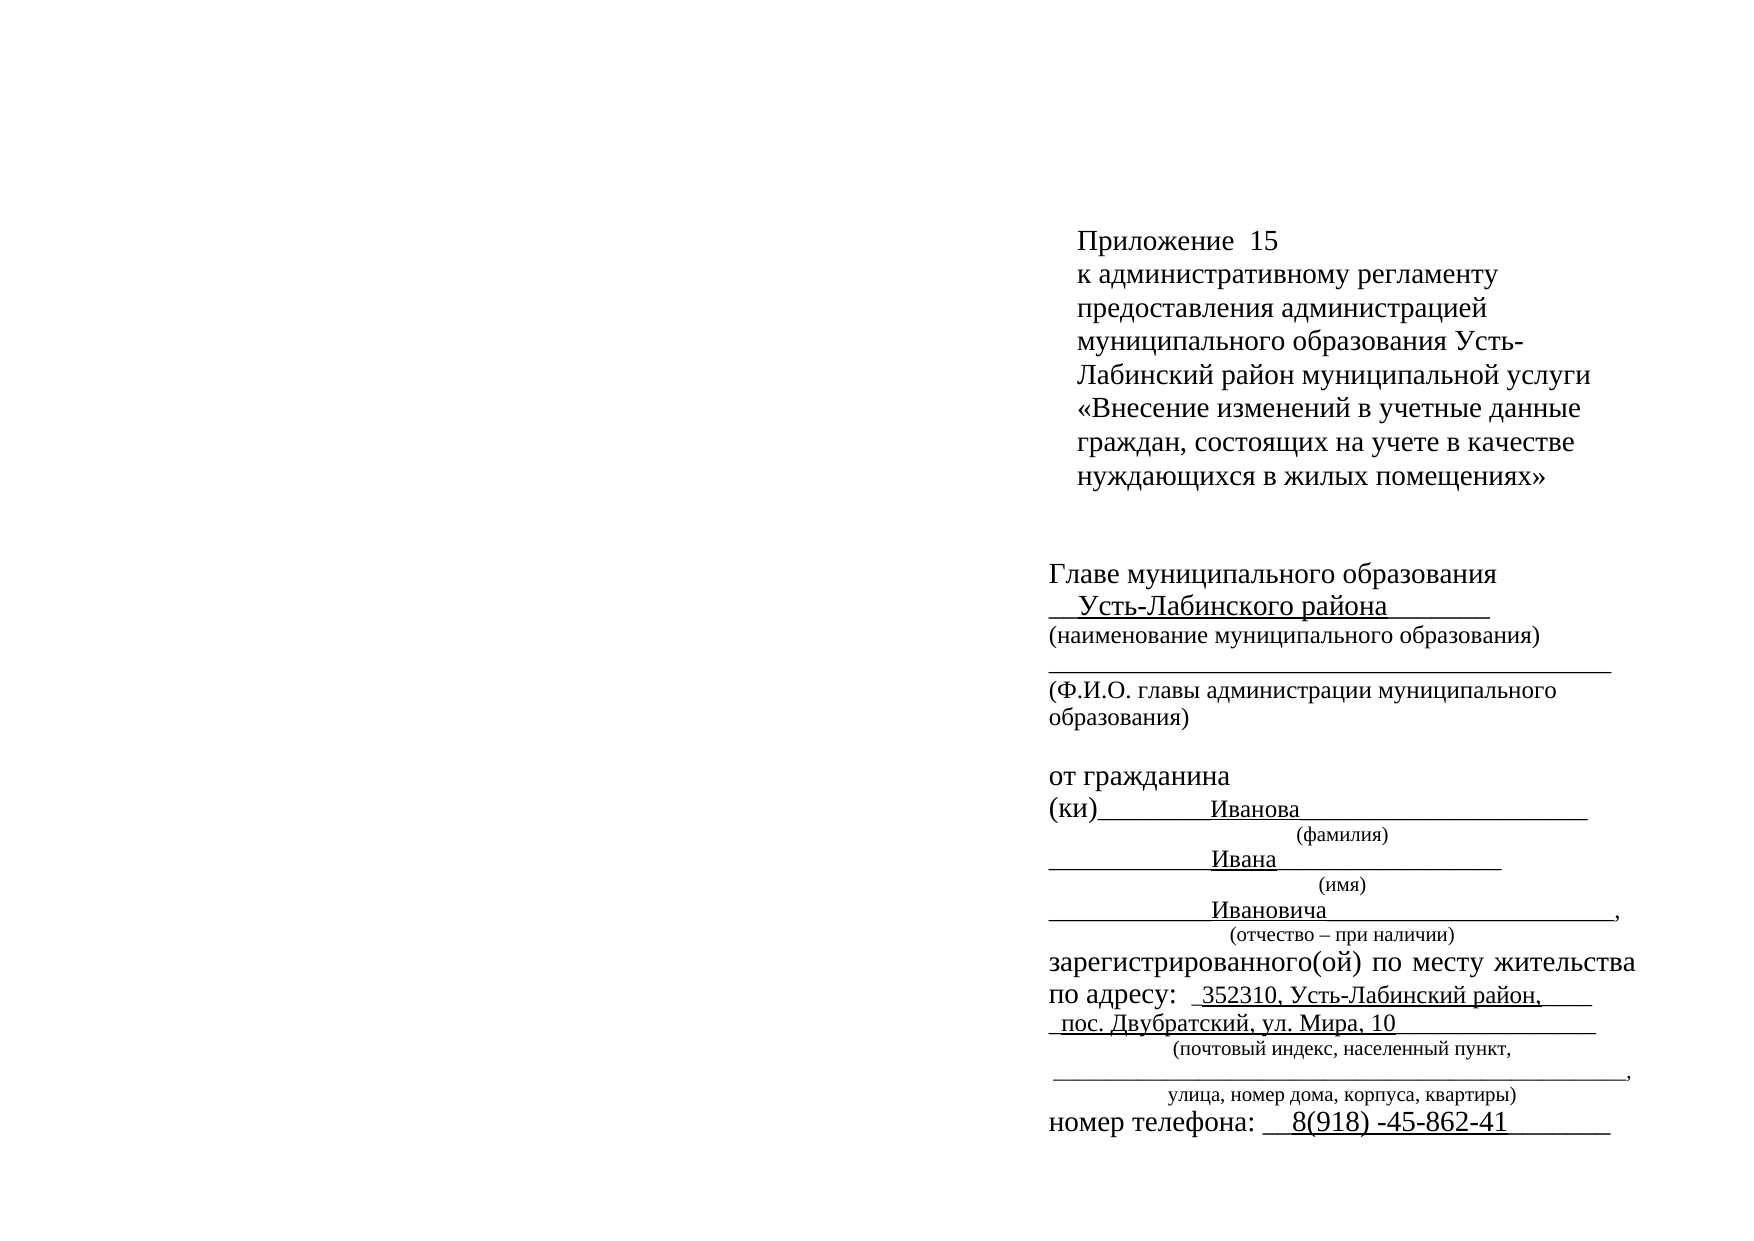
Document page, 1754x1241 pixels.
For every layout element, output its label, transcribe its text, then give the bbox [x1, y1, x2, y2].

text Приложение 15 [1003, 223, 1572, 256]
text к административному регламенту предоставления администрацией муниципального образования Усть-Лабинский район муниципальной услуги «Внесение изменений в учетные данные граждан, состоящих на учете в качестве нуждающихся в жилых помещениях» [1077, 256, 1636, 491]
text зарегистрированного(ой) по месту жительства по адресу: _352310, Усть-Лабинский район,____ [1048, 946, 1636, 1010]
text _____________Ивановича_______________________, [1048, 896, 1636, 923]
text (имя) [1048, 873, 1636, 896]
text __Усть-Лабинского района_______ [1048, 590, 1636, 622]
text номер телефона: __8(918) -45-862-41_______ [1048, 1106, 1636, 1137]
text улица, номер дома, корпуса, квартиры) [1048, 1083, 1636, 1106]
text от гражданина (ки)_________Иванова_______________________ [1048, 760, 1636, 823]
text Главе муниципального образования [1048, 558, 1636, 590]
text (Ф.И.О. главы администрации муниципального [1048, 676, 1636, 704]
text (наименование муниципального образования) [1048, 622, 1636, 649]
text (фамилия) [1048, 823, 1636, 846]
text (отчество – при наличии) [1048, 923, 1636, 946]
text _пос. Двубратский, ул. Мира, 10________________ [1048, 1010, 1636, 1037]
text _____________________________________________ [1048, 649, 1636, 676]
text образования) [1048, 704, 1636, 731]
text _____________Ивана__________________ [1048, 846, 1636, 873]
text (почтовый индекс, населенный пункт, [1048, 1037, 1636, 1060]
text _______________________________________________________, [1048, 1060, 1636, 1083]
